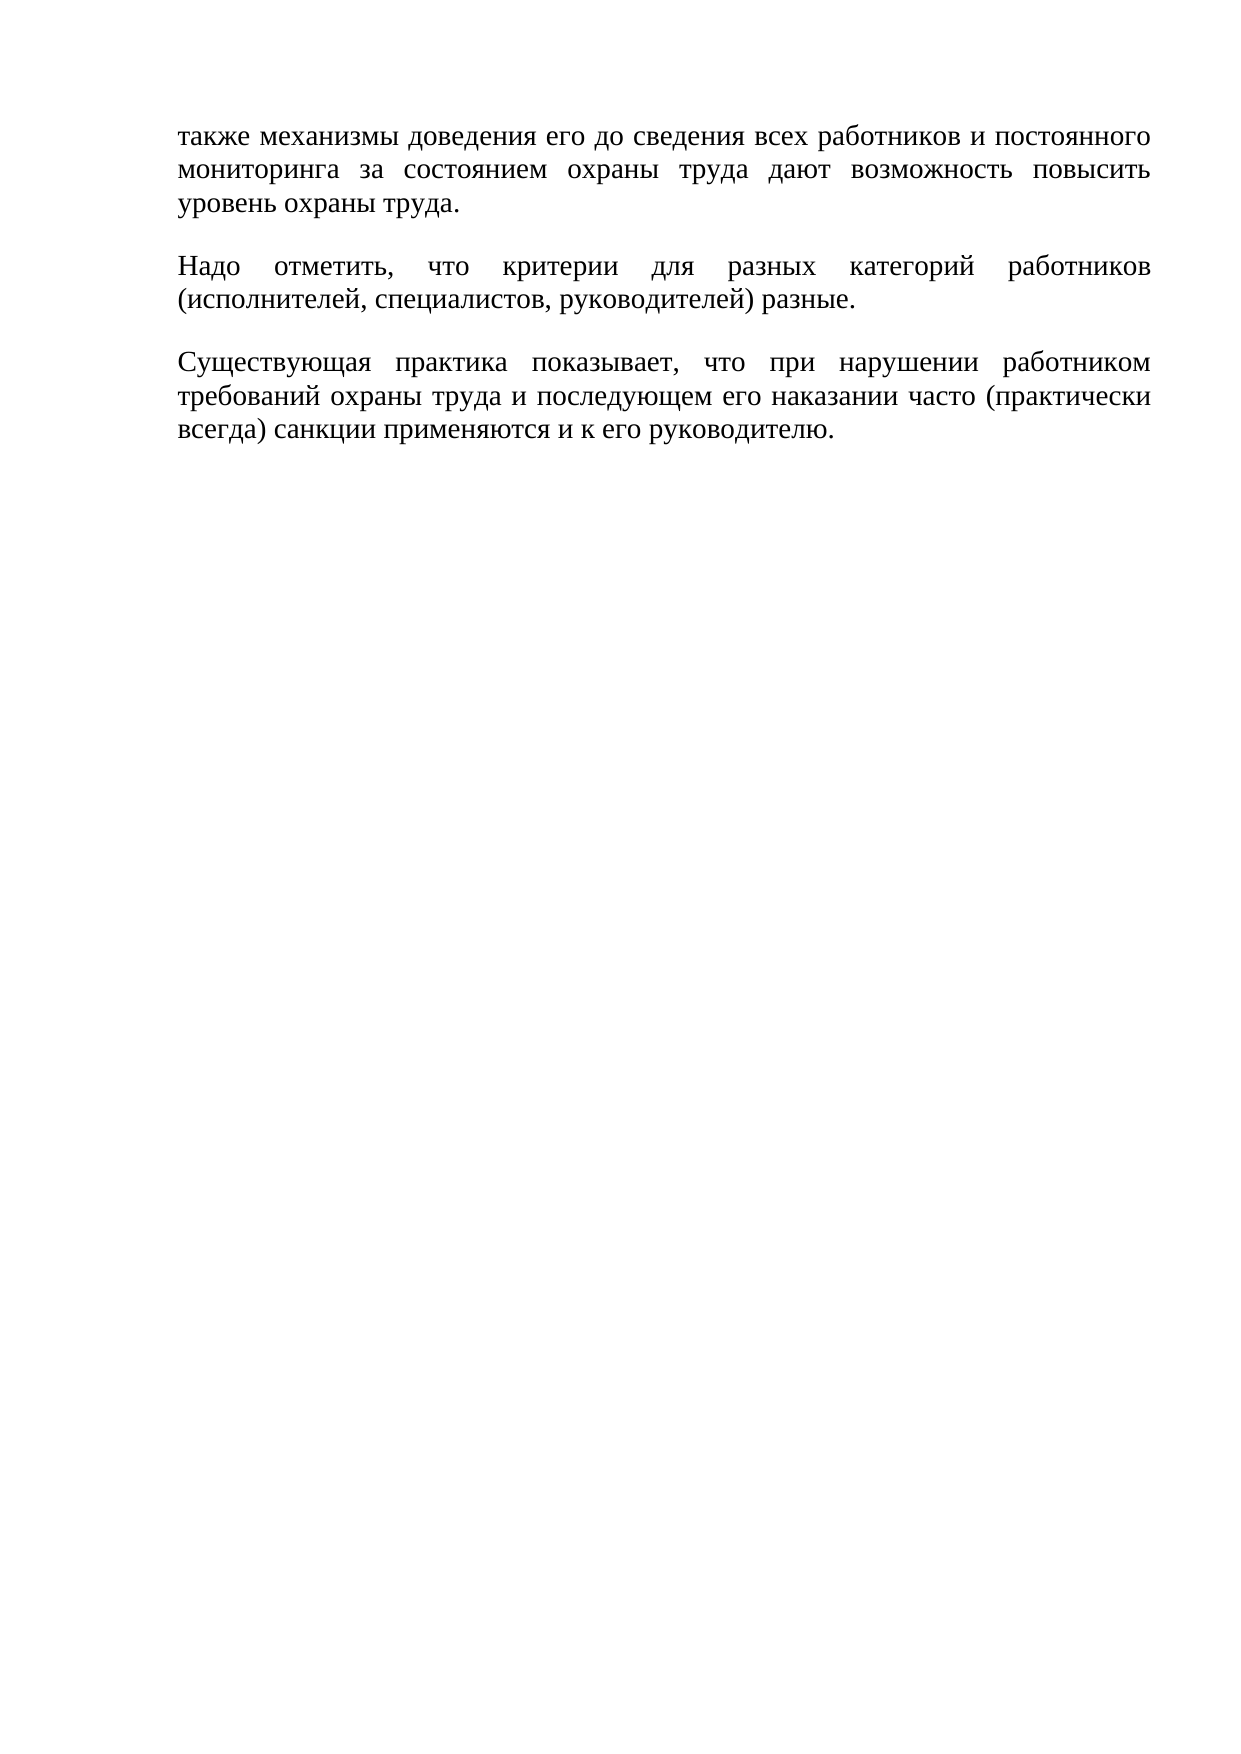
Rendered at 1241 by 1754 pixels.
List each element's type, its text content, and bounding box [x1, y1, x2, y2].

text Существующая практика показывает, что при нарушении работником требований охраны труда и последующем его наказании часто (практически всегда) санкции применяются и к его руководителю. [177, 344, 1152, 445]
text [177, 118, 1152, 219]
text Надо отметить, что критерии для разных категорий работников (исполнителей, специалистов, руководителей) разные. [177, 248, 1152, 315]
